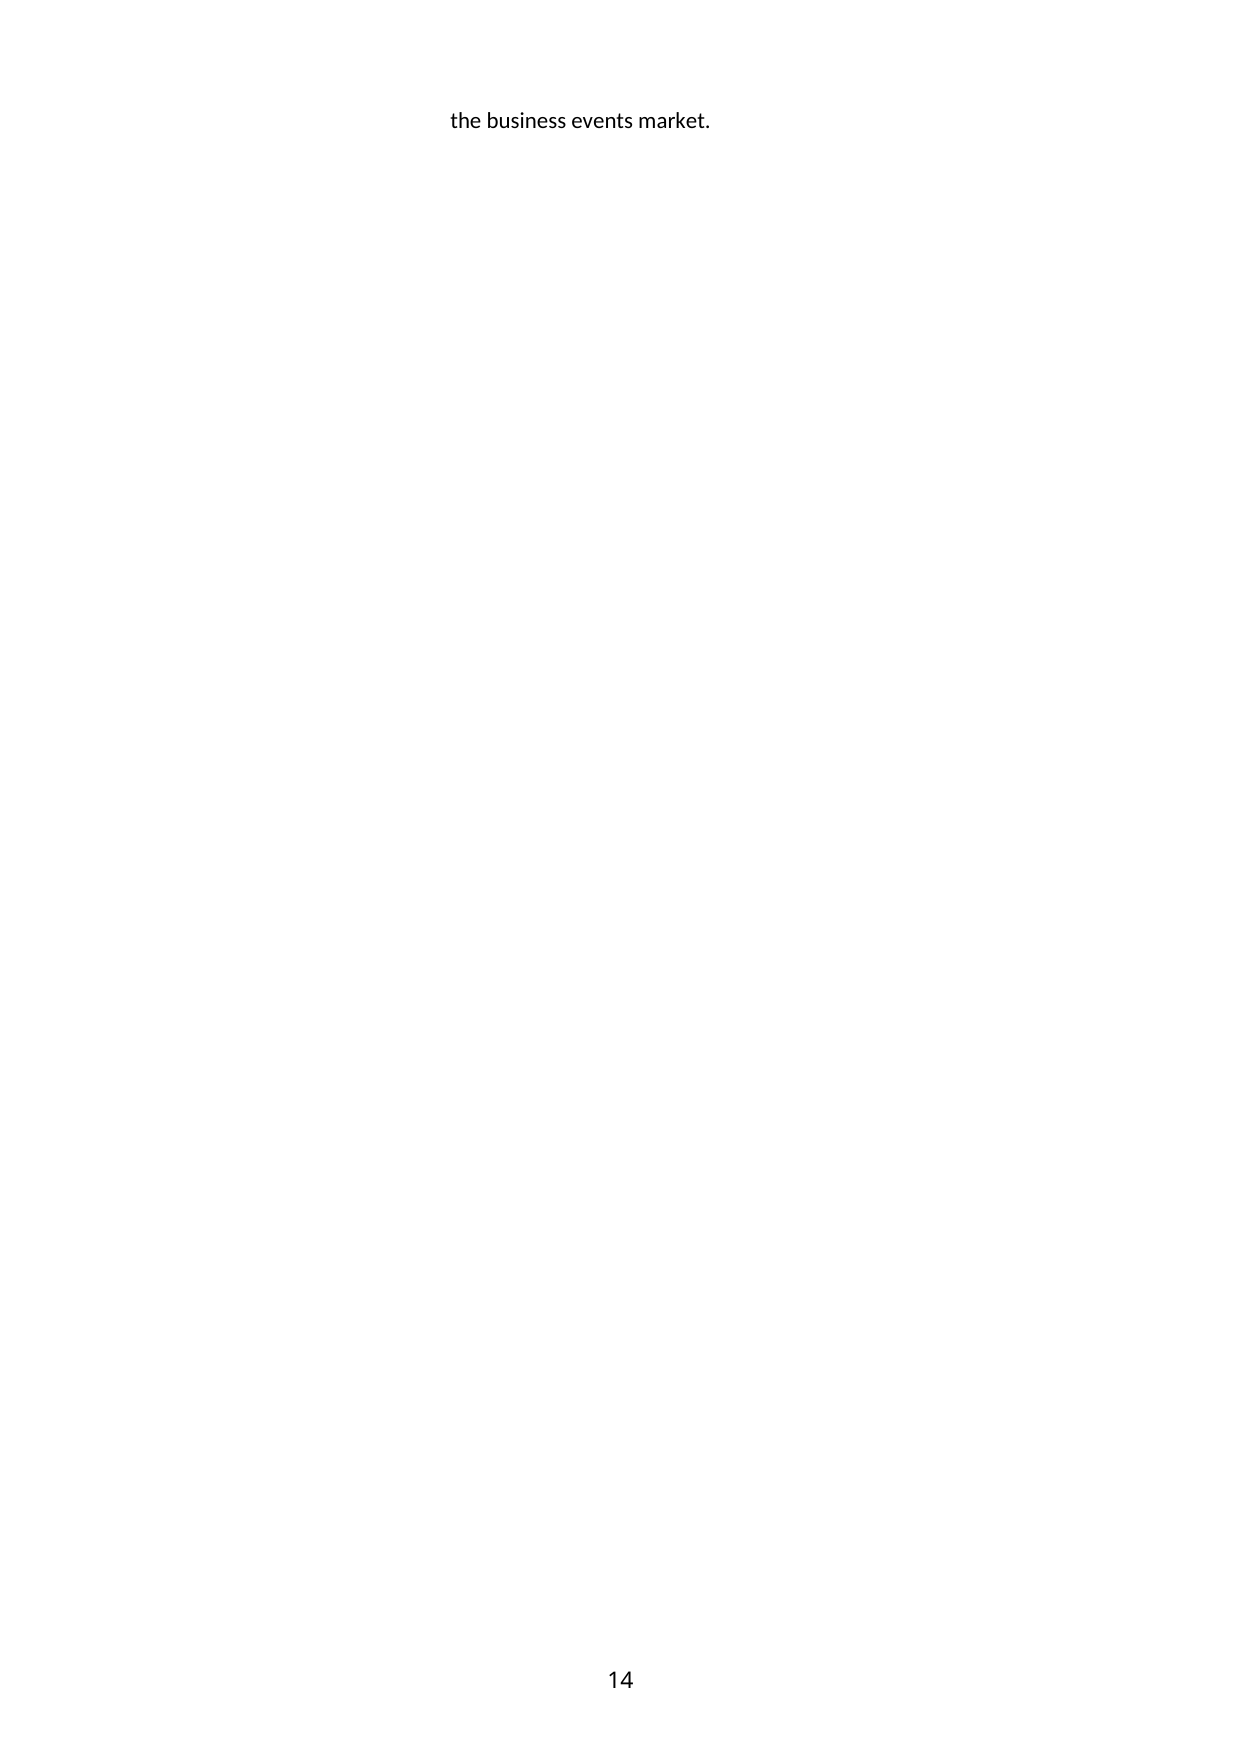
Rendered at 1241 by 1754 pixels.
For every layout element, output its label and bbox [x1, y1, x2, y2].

subtitle [356, 106, 1165, 134]
